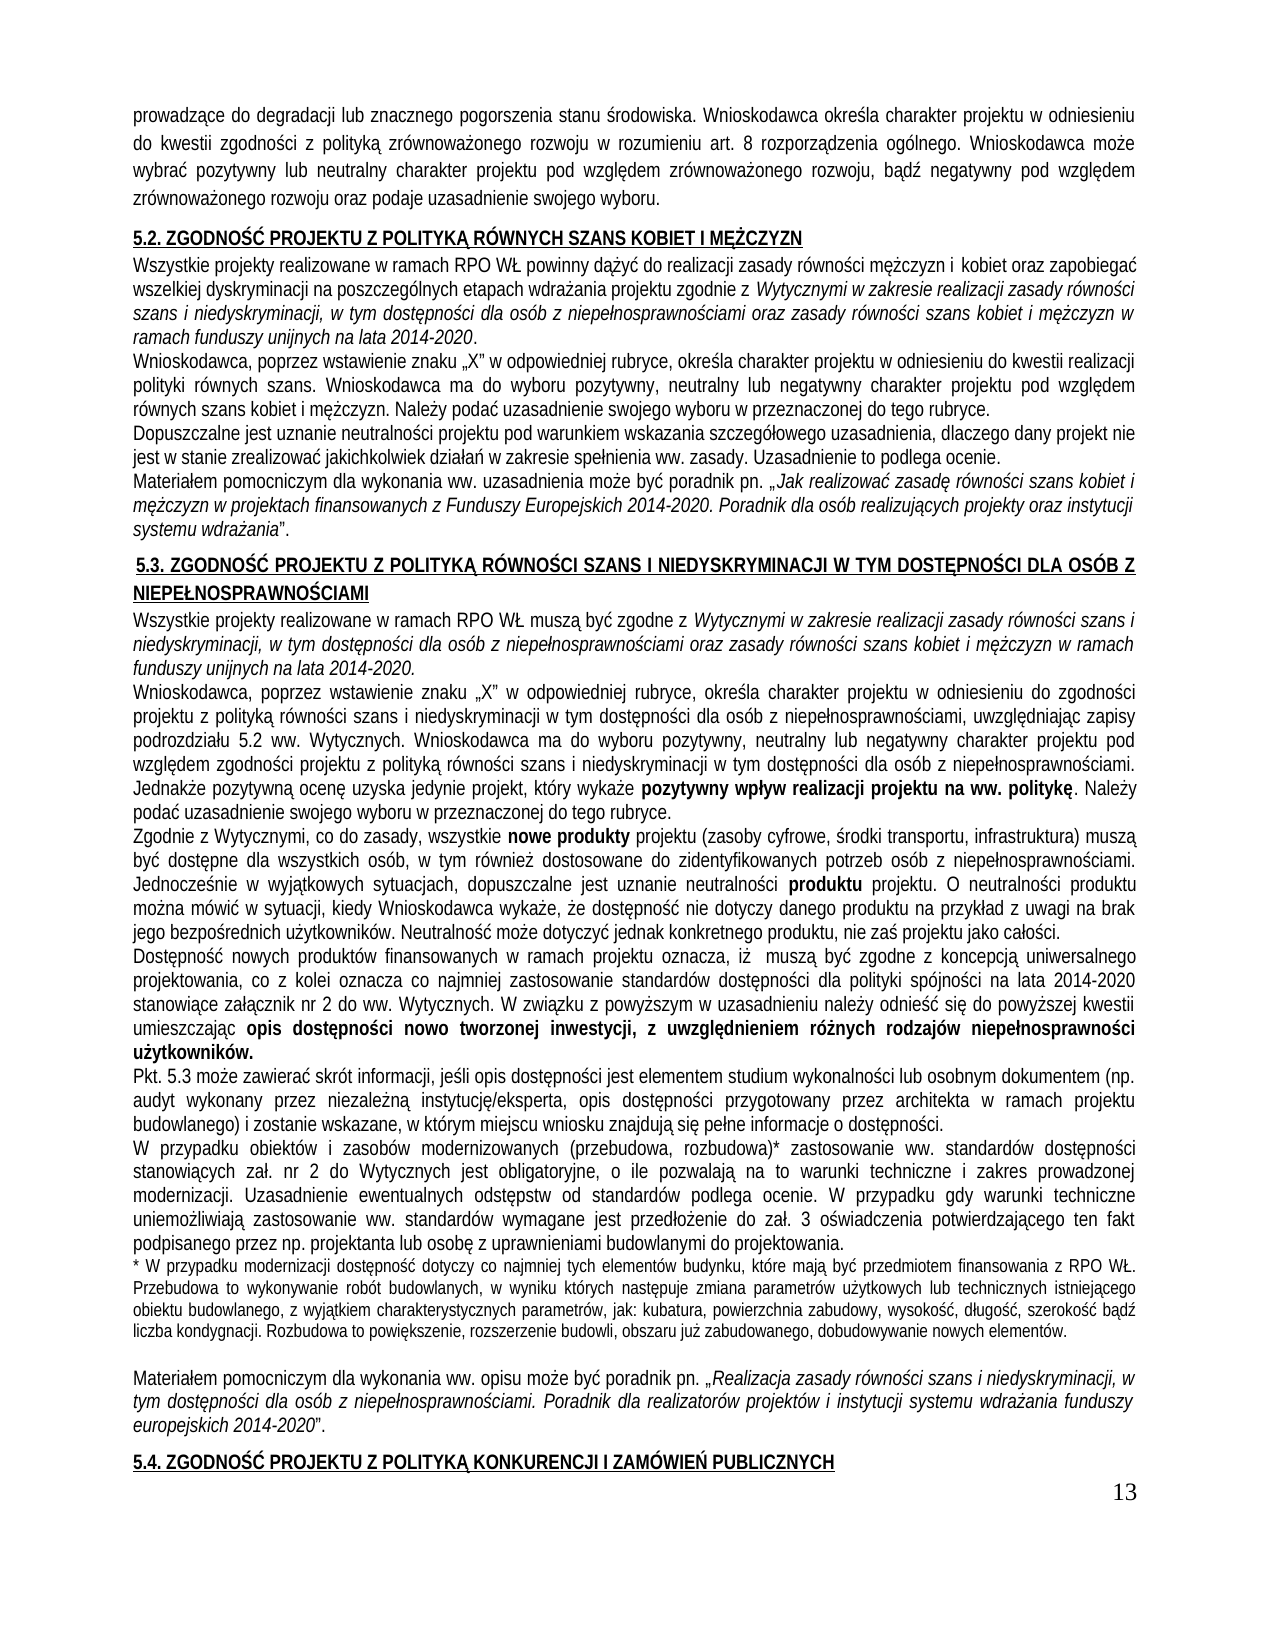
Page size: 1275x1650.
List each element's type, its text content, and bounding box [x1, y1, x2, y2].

text Wnioskodawca, poprzez wstawienie znaku „X” w odpowiedniej rubryce, określa charakter projektu w odniesieniu do zgodności projektu z polityką równości szans i niedyskryminacji w tym dostępności dla osób z niepełnosprawnościami, uwzględniając zapisy podrozdziału 5.2 ww. Wytycznych. Wnioskodawca ma do wyboru pozytywny, neutralny lub negatywny charakter projektu pod względem zgodności projektu z polityką równości szans i niedyskryminacji w tym dostępności dla osób z niepełnosprawnościami. Jednakże pozytywną ocenę uzyska jedynie projekt, który wykaże pozytywny wpływ realizacji projektu na ww. politykę. Należy podać uzasadnienie swojego wyboru w przeznaczonej do tego rubryce. [133, 680, 1137, 824]
text Wnioskodawca, poprzez wstawienie znaku „X” w odpowiedniej rubryce, określa charakter projektu w odniesieniu do kwestii realizacji polityki równych szans. Wnioskodawca ma do wyboru pozytywny, neutralny lub negatywny charakter projektu pod względem równych szans kobiet i mężczyzn. Należy podać uzasadnienie swojego wyboru w przeznaczonej do tego rubryce. [133, 349, 1137, 421]
text 5.2. ZGODNOŚĆ PROJEKTU Z POLITYKĄ RÓWNYCH SZANS KOBIET I MĘŻCZYZN [133, 226, 1137, 250]
text Wszystkie projekty realizowane w ramach RPO WŁ muszą być zgodne z Wytycznymi w zakresie realizacji zasady równości szans i niedyskryminacji, w tym dostępności dla osób z niepełnosprawnościami oraz zasady równości szans kobiet i mężczyzn w ramach funduszy unijnych na lata 2014-2020. [133, 608, 1137, 680]
text Materiałem pomocniczym dla wykonania ww. opisu może być poradnik pn. „Realizacja zasady równości szans i niedyskryminacji, w tym dostępności dla osób z niepełnosprawnościami. Poradnik dla realizatorów projektów i instytucji systemu wdrażania funduszy europejskich 2014-2020”. [133, 1366, 1137, 1437]
text 5.4. ZGODNOŚĆ PROJEKTU Z POLITYKĄ KONKURENCJI I ZAMÓWIEŃ PUBLICZNYCH [133, 1450, 1137, 1474]
text Materiałem pomocniczym dla wykonania ww. uzasadnienia może być poradnik pn. „Jak realizować zasadę równości szans kobiet i mężczyzn w projektach finansowanych z Funduszy Europejskich 2014-2020. Poradnik dla osób realizujących projekty oraz instytucji systemu wdrażania”. [133, 469, 1137, 541]
text Wszystkie projekty realizowane w ramach RPO WŁ powinny dążyć do realizacji zasady równości mężczyzn i kobiet oraz zapobiegać wszelkiej dyskryminacji na poszczególnych etapach wdrażania projektu zgodnie z Wytycznymi w zakresie realizacji zasady równości szans i niedyskryminacji, w tym dostępności dla osób z niepełnosprawnościami oraz zasady równości szans kobiet i mężczyzn w ramach funduszy unijnych na lata 2014-2020. [133, 253, 1137, 349]
text Pkt. 5.3 może zawierać skrót informacji, jeśli opis dostępności jest elementem studium wykonalności lub osobnym dokumentem (np. audyt wykonany przez niezależną instytucję/eksperta, opis dostępności przygotowany przez architekta w ramach projektu budowlanego) i zostanie wskazane, w którym miejscu wniosku znajdują się pełne informacje o dostępności. [133, 1064, 1137, 1136]
text W przypadku obiektów i zasobów modernizowanych (przebudowa, rozbudowa)* zastosowanie ww. standardów dostępności stanowiących zał. nr 2 do Wytycznych jest obligatoryjne, o ile pozwalają na to warunki techniczne i zakres prowadzonej modernizacji. Uzasadnienie ewentualnych odstępstw od standardów podlega ocenie. W przypadku gdy warunki techniczne uniemożliwiają zastosowanie ww. standardów wymagane jest przedłożenie do zał. 3 oświadczenia potwierdzającego ten fakt podpisanego przez np. projektanta lub osobę z uprawnieniami budowlanymi do projektowania. [133, 1136, 1137, 1255]
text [133, 103, 1137, 210]
text Dopuszczalne jest uznanie neutralności projektu pod warunkiem wskazania szczegółowego uzasadnienia, dlaczego dany projekt nie jest w stanie zrealizować jakichkolwiek działań w zakresie spełnienia ww. zasady. Uzasadnienie to podlega ocenie. [133, 421, 1137, 469]
text 5.3. ZGODNOŚĆ PROJEKTU Z POLITYKĄ RÓWNOŚCI SZANS I NIEDYSKRYMINACJI W TYM DOSTĘPNOŚCI DLA OSÓB Z NIEPEŁNOSPRAWNOŚCIAMI [133, 553, 1137, 605]
text Dostępność nowych produktów finansowanych w ramach projektu oznacza, iż muszą być zgodne z koncepcją uniwersalnego projektowania, co z kolei oznacza co najmniej zastosowanie standardów dostępności dla polityki spójności na lata 2014-2020 stanowiące załącznik nr 2 do ww. Wytycznych. W związku z powyższym w uzasadnieniu należy odnieść się do powyższej kwestii umieszczając opis dostępności nowo tworzonej inwestycji, z uwzględnieniem różnych rodzajów niepełnosprawności użytkowników. [133, 944, 1137, 1064]
text Zgodnie z Wytycznymi, co do zasady, wszystkie nowe produkty projektu (zasoby cyfrowe, środki transportu, infrastruktura) muszą być dostępne dla wszystkich osób, w tym również dostosowane do zidentyfikowanych potrzeb osób z niepełnosprawnościami. Jednocześnie w wyjątkowych sytuacjach, dopuszczalne jest uznanie neutralności produktu projektu. O neutralności produktu można mówić w sytuacji, kiedy Wnioskodawca wykaże, że dostępność nie dotyczy danego produktu na przykład z uwagi na brak jego bezpośrednich użytkowników. Neutralność może dotyczyć jednak konkretnego produktu, nie zaś projektu jako całości. [133, 824, 1137, 944]
text * W przypadku modernizacji dostępność dotyczy co najmniej tych elementów budynku, które mają być przedmiotem finansowania z RPO WŁ. Przebudowa to wykonywanie robót budowlanych, w wyniku których następuje zmiana parametrów użytkowych lub technicznych istniejącego obiektu budowlanego, z wyjątkiem charakterystycznych parametrów, jak: kubatura, powierzchnia zabudowy, wysokość, długość, szerokość bądź liczba kondygnacji. Rozbudowa to powiększenie, rozszerzenie budowli, obszaru już zabudowanego, dobudowywanie nowych elementów. [133, 1255, 1137, 1342]
